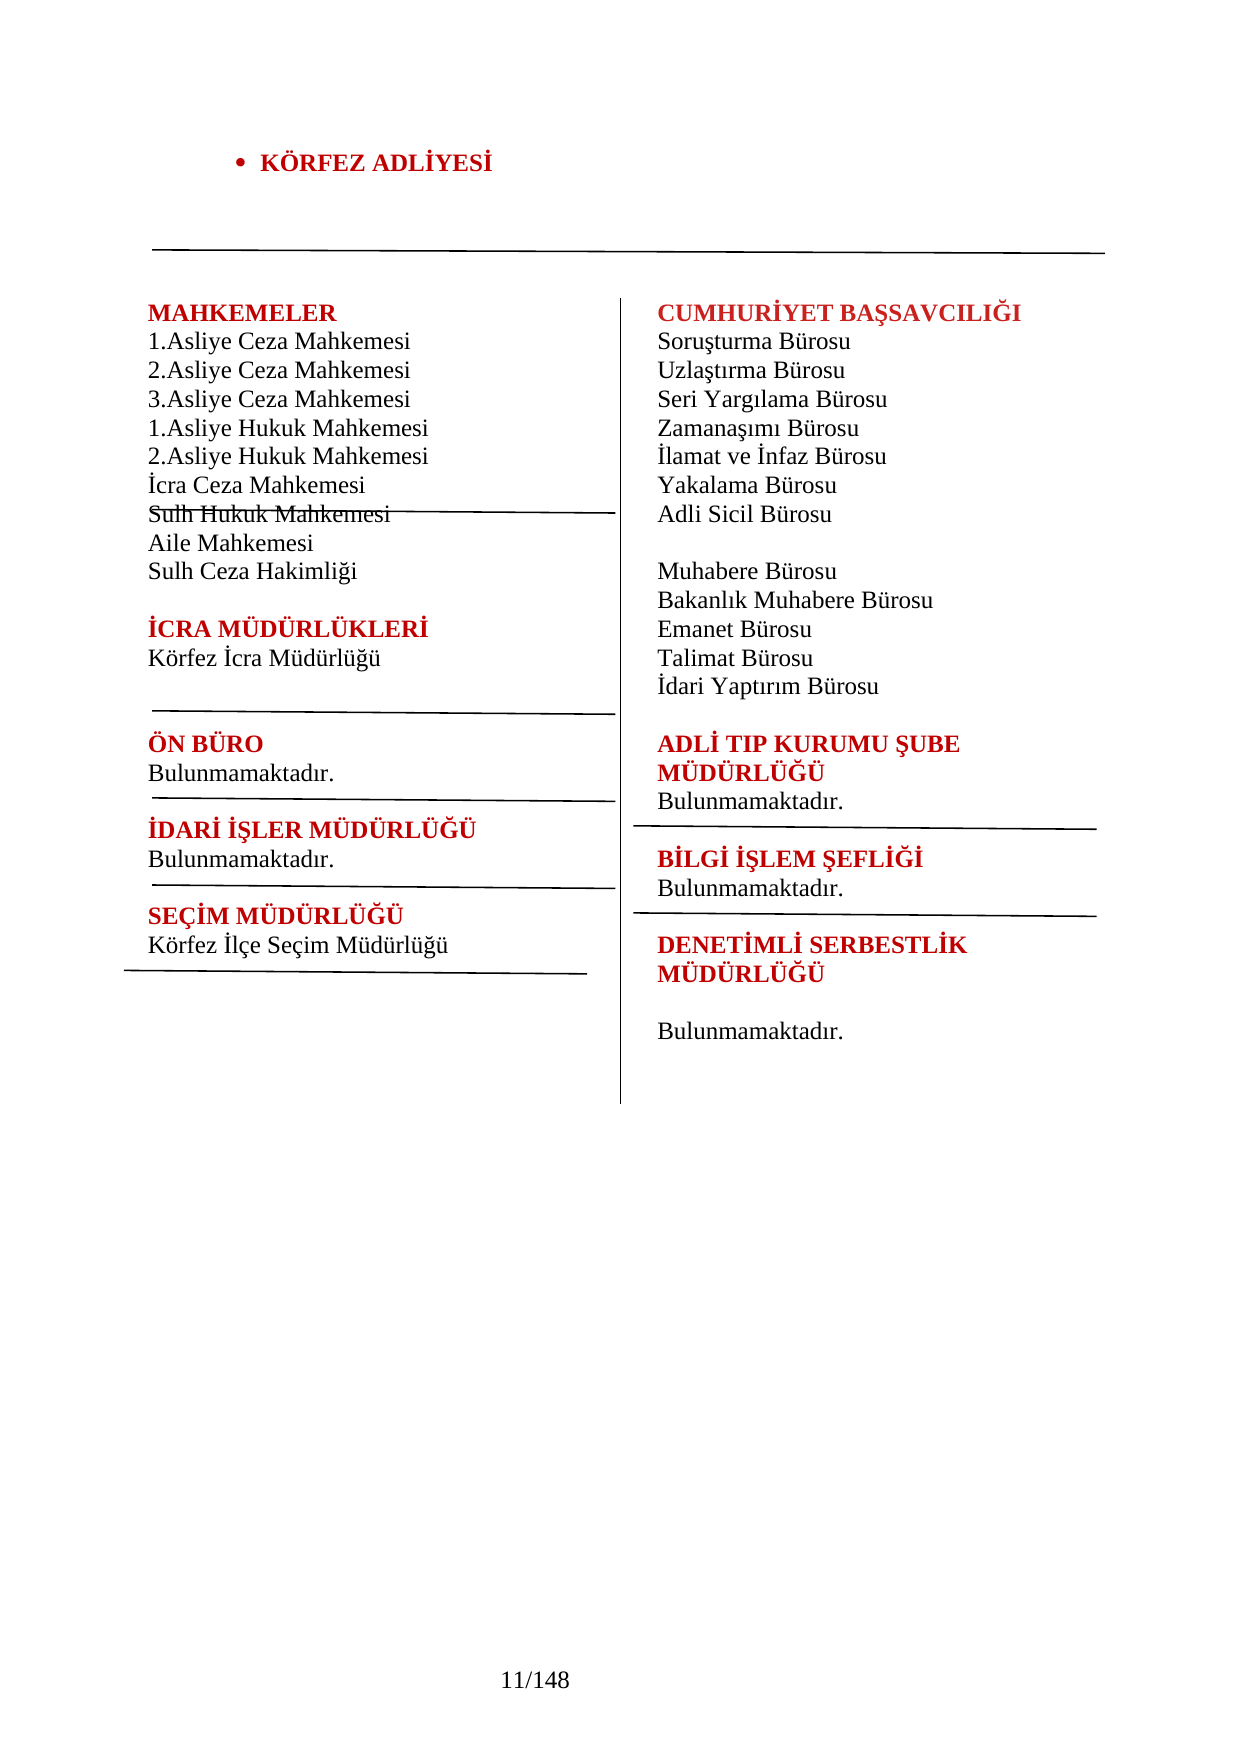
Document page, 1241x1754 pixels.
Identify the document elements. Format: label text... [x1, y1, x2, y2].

text MAHKEMELER [148, 298, 583, 326]
subtitle KÖRFEZ ADLİYESİ [148, 148, 1093, 176]
text Talimat Bürosu [657, 643, 1093, 671]
text SEÇİM MÜDÜRLÜĞÜ [148, 901, 583, 930]
text Zamanaşımı Bürosu [657, 413, 1093, 441]
text Bulunmamaktadır. [657, 786, 1093, 815]
text Sulh Hukuk Mahkemesi [148, 499, 583, 528]
text Bulunmamaktadır. [148, 844, 583, 873]
text Bulunmamaktadır. [657, 873, 1093, 901]
text Bakanlık Muhabere Bürosu [657, 585, 1093, 614]
text Bulunmamaktadır. [148, 758, 583, 786]
text İDARİ İŞLER MÜDÜRLÜĞÜ [148, 815, 583, 844]
text İlamat ve İnfaz Bürosu [657, 441, 1093, 470]
text Körfez İcra Müdürlüğü [148, 643, 583, 671]
text 2.Asliye Hukuk Mahkemesi [148, 441, 583, 470]
text Muhabere Bürosu [657, 556, 1093, 585]
text Bulunmamaktadır. [657, 1016, 1093, 1045]
text 2.Asliye Ceza Mahkemesi [148, 355, 583, 384]
text Adli Sicil Bürosu [657, 499, 1093, 528]
text Körfez İlçe Seçim Müdürlüğü [148, 930, 583, 959]
text CUMHURİYET BAŞSAVCILIĞI [657, 298, 1093, 326]
text Yakalama Bürosu [657, 470, 1093, 499]
text 3.Asliye Ceza Mahkemesi [148, 384, 583, 413]
text İdari Yaptırım Bürosu [657, 671, 1093, 700]
text DENETİMLİ SERBESTLİK MÜDÜRLÜĞÜ [657, 930, 1093, 988]
text Emanet Bürosu [657, 614, 1093, 643]
text Seri Yargılama Bürosu [657, 384, 1093, 413]
text İcra Ceza Mahkemesi [148, 470, 583, 499]
text Uzlaştırma Bürosu [657, 355, 1093, 384]
text Aile Mahkemesi [148, 528, 583, 556]
text ADLİ TIP KURUMU ŞUBE MÜDÜRLÜĞÜ [657, 729, 1093, 786]
text İCRA MÜDÜRLÜKLERİ [148, 614, 583, 643]
text 1.Asliye Ceza Mahkemesi [148, 326, 583, 355]
text ÖN BÜRO [148, 729, 583, 758]
text Sulh Ceza Hakimliği [148, 556, 583, 585]
text Soruşturma Bürosu [657, 326, 1093, 355]
text 1.Asliye Hukuk Mahkemesi [148, 413, 583, 441]
text BİLGİ İŞLEM ŞEFLİĞİ [657, 844, 1093, 873]
